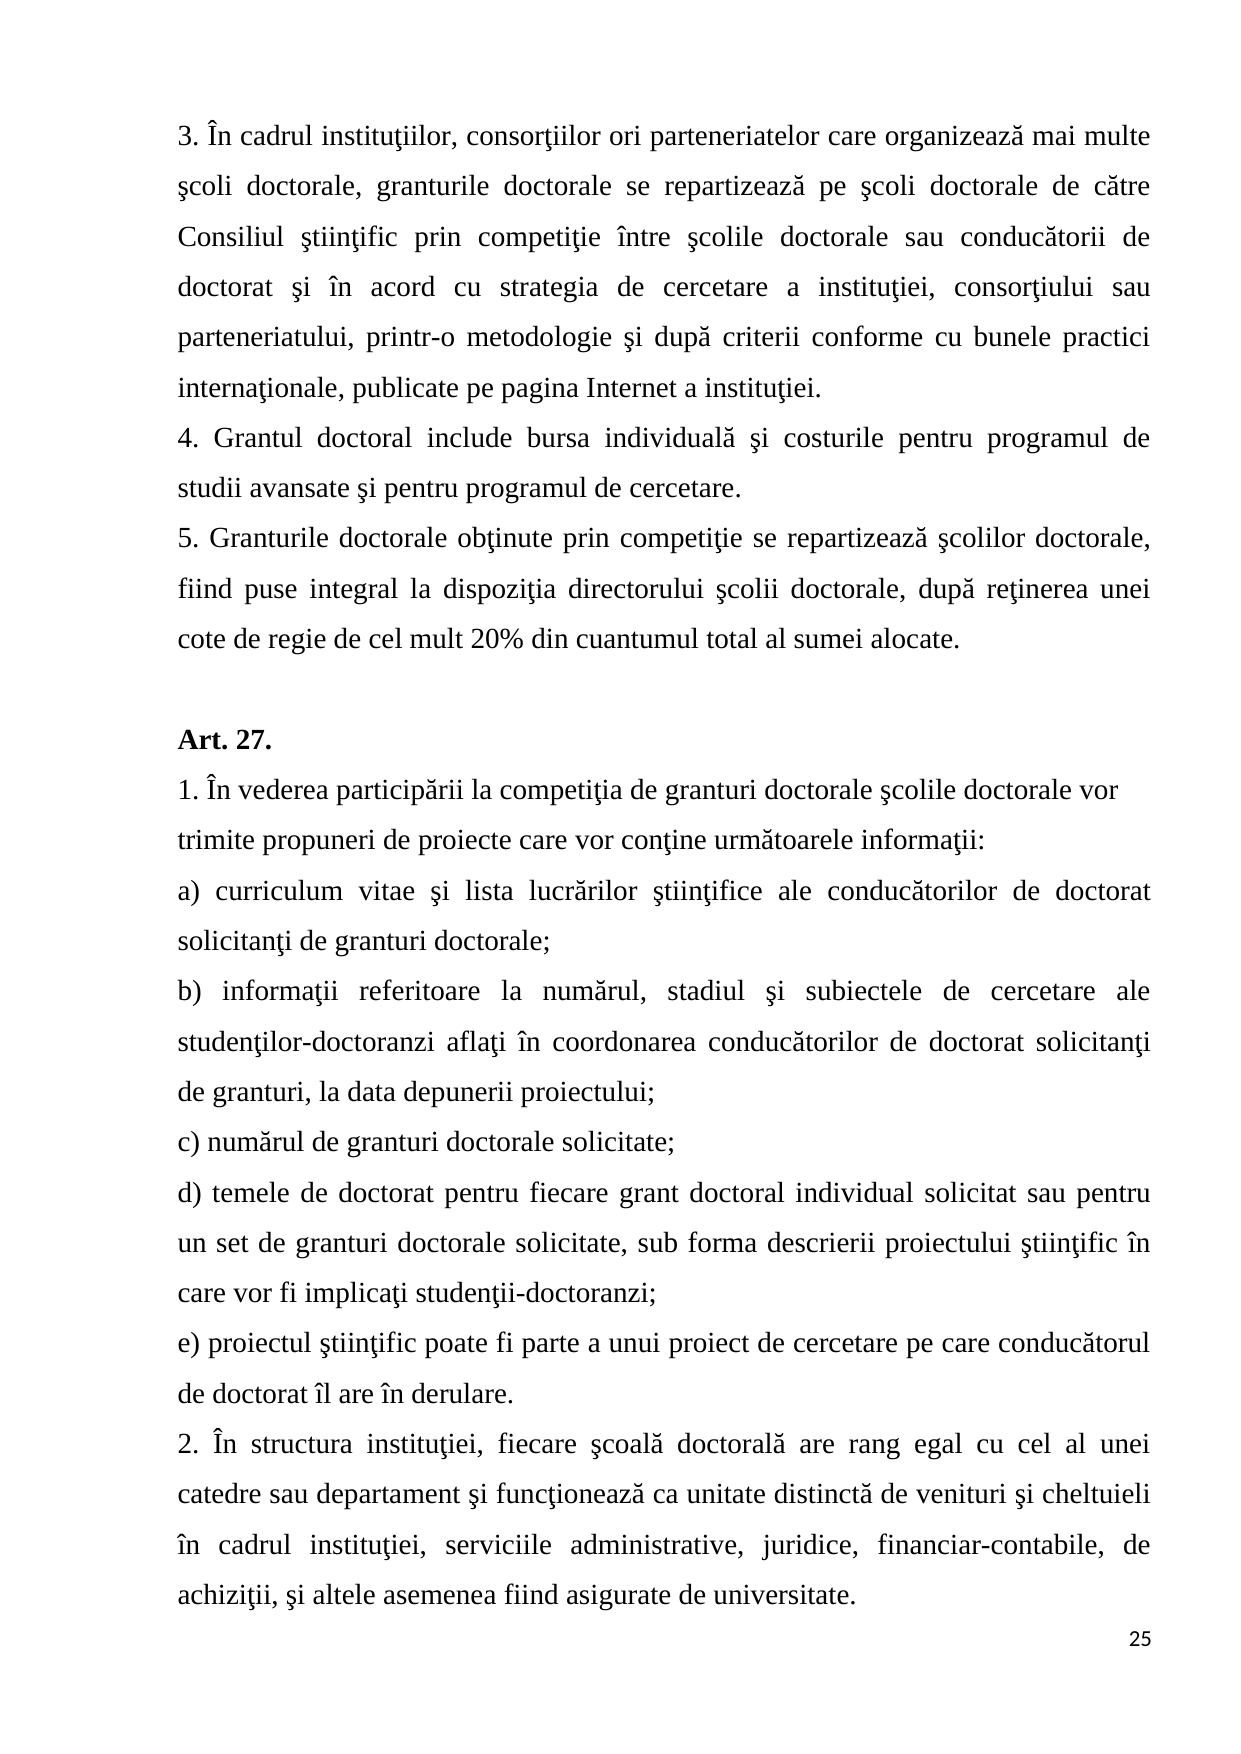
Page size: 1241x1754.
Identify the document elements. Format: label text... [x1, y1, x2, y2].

text c) numărul de granturi doctorale solicitate; [177, 1124, 1152, 1158]
text 2. În structura instituţiei, fiecare şcoală doctorală are rang egal cu cel al unei catedre sau departament şi funcţionează ca unitate distinctă de venituri şi cheltuieli în cadrul instituţiei, serviciile administrative, juridice, financiar-contabile, de achiziţii, şi altele asemenea fiind asigurate de universitate. [177, 1426, 1152, 1611]
text 1. În vederea participării la competiţia de granturi doctorale şcolile doctorale vor trimite propuneri de proiecte care vor conţine următoarele informaţii: [177, 772, 1152, 856]
text a) curriculum vitae şi lista lucrărilor ştiinţifice ale conducătorilor de doctorat solicitanţi de granturi doctorale; [177, 873, 1152, 957]
text Art. 27. [177, 722, 1152, 755]
text 3. În cadrul instituţiilor, consorţiilor ori parteneriatelor care organizează mai multe şcoli doctorale, granturile doctorale se repartizează pe şcoli doctorale de către Consiliul ştiinţific prin competiţie între şcolile doctorale sau conducătorii de doctorat şi în acord cu strategia de cercetare a instituţiei, consorţiului sau parteneriatului, printr-o metodologie şi după criterii conforme cu bunele practici internaţionale, publicate pe pagina Internet a instituţiei. [177, 118, 1152, 403]
text 4. Grantul doctoral include bursa individuală şi costurile pentru programul de studii avansate şi pentru programul de cercetare. [177, 420, 1152, 504]
text e) proiectul ştiinţific poate fi parte a unui proiect de cercetare pe care conducătorul de doctorat îl are în derulare. [177, 1326, 1152, 1409]
text 5. Granturile doctorale obţinute prin competiţie se repartizează şcolilor doctorale, fiind puse integral la dispoziţia directorului şcolii doctorale, după reţinerea unei cote de regie de cel mult 20% din cuantumul total al sumei alocate. [177, 521, 1152, 655]
text d) temele de doctorat pentru fiecare grant doctoral individual solicitat sau pentru un set de granturi doctorale solicitate, sub forma descrierii proiectului ştiinţific în care vor fi implicaţi studenţii-doctoranzi; [177, 1175, 1152, 1309]
text b) informaţii referitoare la numărul, stadiul şi subiectele de cercetare ale studenţilor-doctoranzi aflaţi în coordonarea conducătorilor de doctorat solicitanţi de granturi, la data depunerii proiectului; [177, 973, 1152, 1108]
